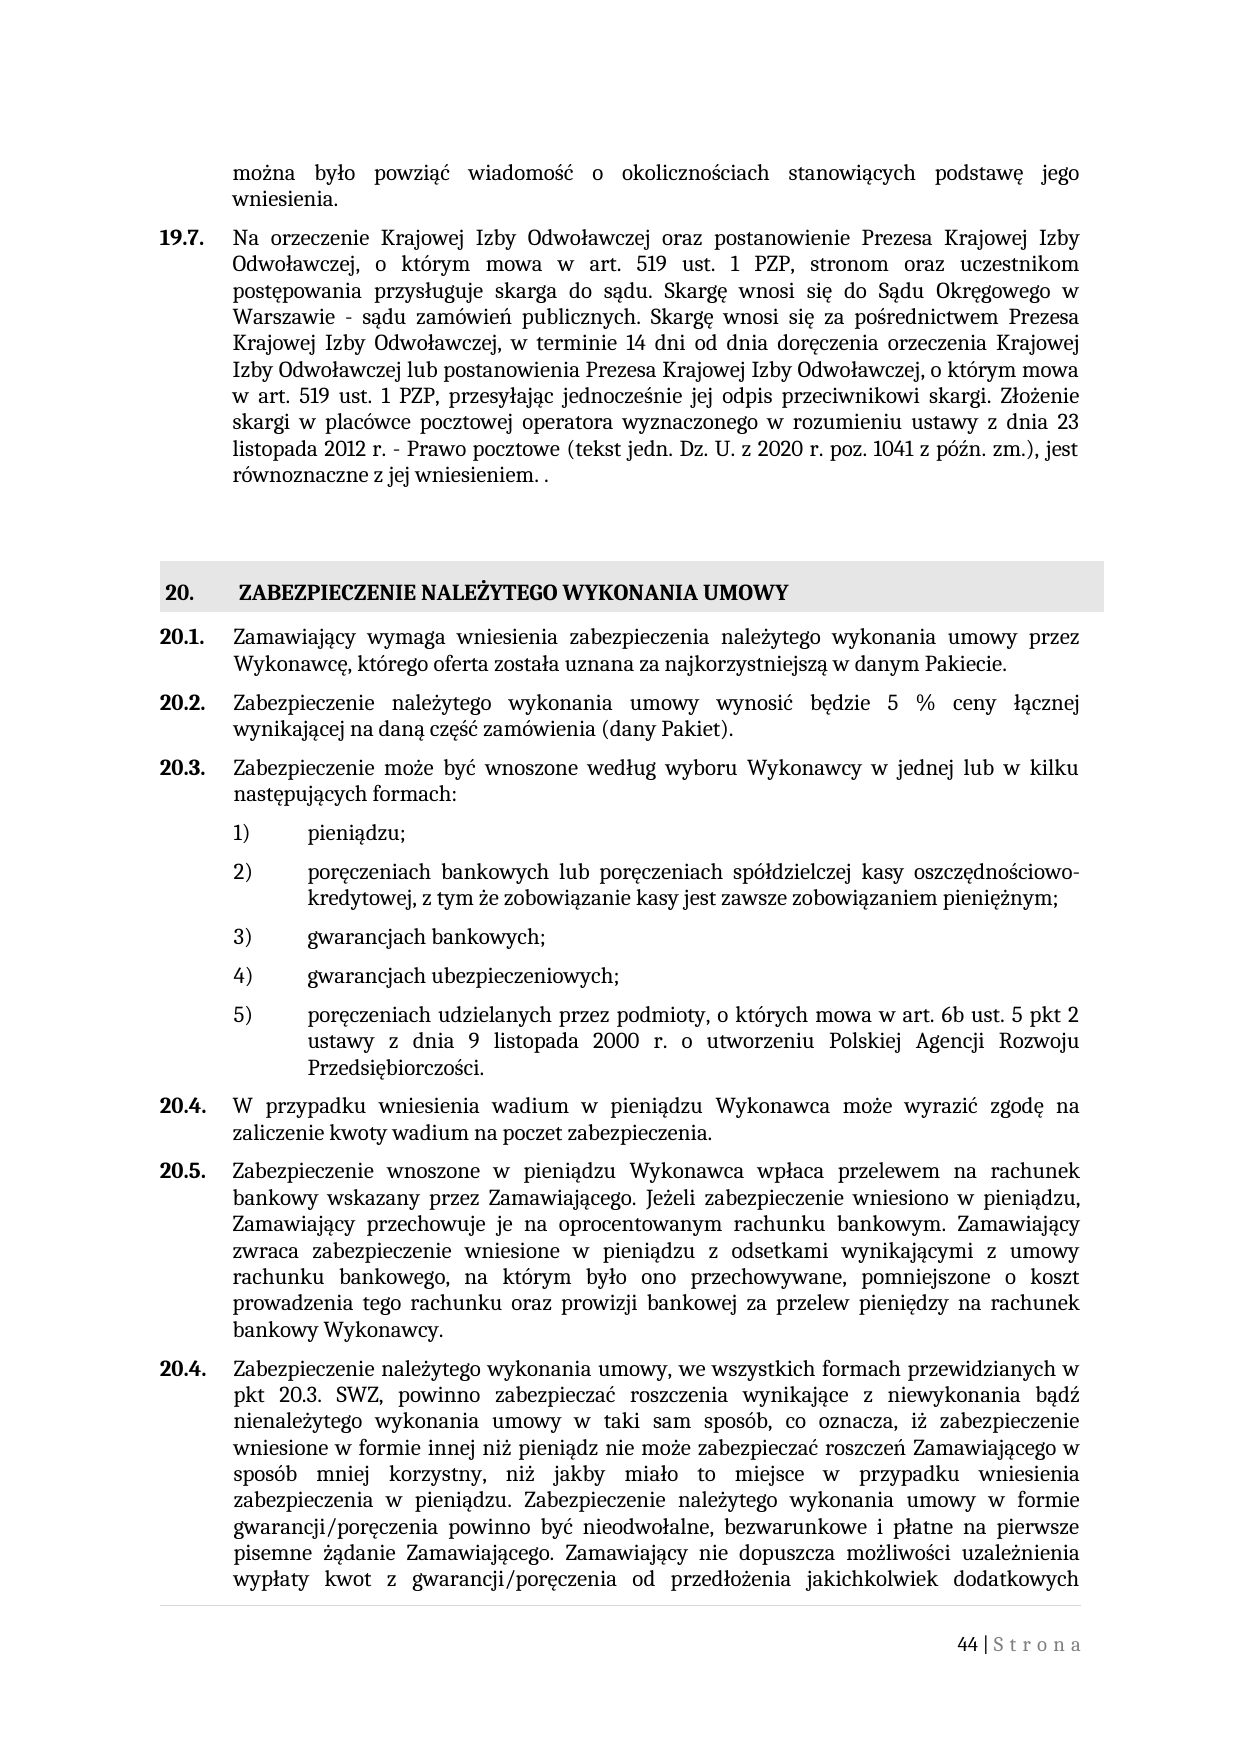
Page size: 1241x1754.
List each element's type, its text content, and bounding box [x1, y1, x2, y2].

text 2) poręczeniach bankowych lub poręczeniach spółdzielczej kasy oszczędnościowo-kredytowej, z tym że zobowiązanie kasy jest zawsze zobowiązaniem pieniężnym; [233, 859, 1081, 911]
text 20.1. Zamawiający wymaga wniesienia zabezpieczenia należytego wykonania umowy przez Wykonawcę, którego oferta została uznana za najkorzystniejszą w danym Pakiecie. [159, 624, 1081, 677]
text 4) gwarancjach ubezpieczeniowych; [233, 963, 1081, 989]
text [159, 1355, 1081, 1592]
text 19.7. Na orzeczenie Krajowej Izby Odwoławczej oraz postanowienie Prezesa Krajowej Izby Odwoławczej, o którym mowa w art. 519 ust. 1 PZP, stronom oraz uczestnikom postępowania przysługuje skarga do sądu. Skargę wnosi się do Sądu Okręgowego w Warszawie - sądu zamówień publicznych. Skargę wnosi się za pośrednictwem Prezesa Krajowej Izby Odwoławczej, w terminie 14 dni od dnia doręczenia orzeczenia Krajowej Izby Odwoławczej lub postanowienia Prezesa Krajowej Izby Odwoławczej, o którym mowa w art. 519 ust. 1 PZP, przesyłając jednocześnie jej odpis przeciwnikowi skargi. Złożenie skargi w placówce pocztowej operatora wyznaczonego w rozumieniu ustawy z dnia 23 listopada 2012 r. - Prawo pocztowe (tekst jedn. Dz. U. z 2020 r. poz. 1041 z późn. zm.), jest równoznaczne z jej wniesieniem. . [159, 225, 1081, 488]
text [159, 159, 1081, 212]
text 1) pieniądzu; [233, 820, 1081, 846]
text 3) gwarancjach bankowych; [233, 924, 1081, 950]
text 20.2. Zabezpieczenie należytego wykonania umowy wynosić będzie 5 % ceny łącznej wynikającej na daną część zamówienia (dany Pakiet). [159, 689, 1081, 742]
text 20.3. Zabezpieczenie może być wnoszone według wyboru Wykonawcy w jednej lub w kilku następujących formach: [159, 754, 1081, 807]
text 20.5. Zabezpieczenie wnoszone w pieniądzu Wykonawca wpłaca przelewem na rachunek bankowy wskazany przez Zamawiającego. Jeżeli zabezpieczenie wniesiono w pieniądzu, Zamawiający przechowuje je na oprocentowanym rachunku bankowym. Zamawiający zwraca zabezpieczenie wniesione w pieniądzu z odsetkami wynikającymi z umowy rachunku bankowego, na którym było ono przechowywane, pomniejszone o koszt prowadzenia tego rachunku oraz prowizji bankowej za przelew pieniędzy na rachunek bankowy Wykonawcy. [159, 1158, 1081, 1343]
table_header 20. ZABEZPIECZENIE NALEŻYTEGO WYKONANIA UMOWY [160, 561, 1104, 612]
text 5) poręczeniach udzielanych przez podmioty, o których mowa w art. 6b ust. 5 pkt 2 ustawy z dnia 9 listopada 2000 r. o utworzeniu Polskiej Agencji Rozwoju Przedsiębiorczości. [233, 1002, 1081, 1081]
text 20.4. W przypadku wniesienia wadium w pieniądzu Wykonawca może wyrazić zgodę na zaliczenie kwoty wadium na poczet zabezpieczenia. [159, 1093, 1081, 1146]
